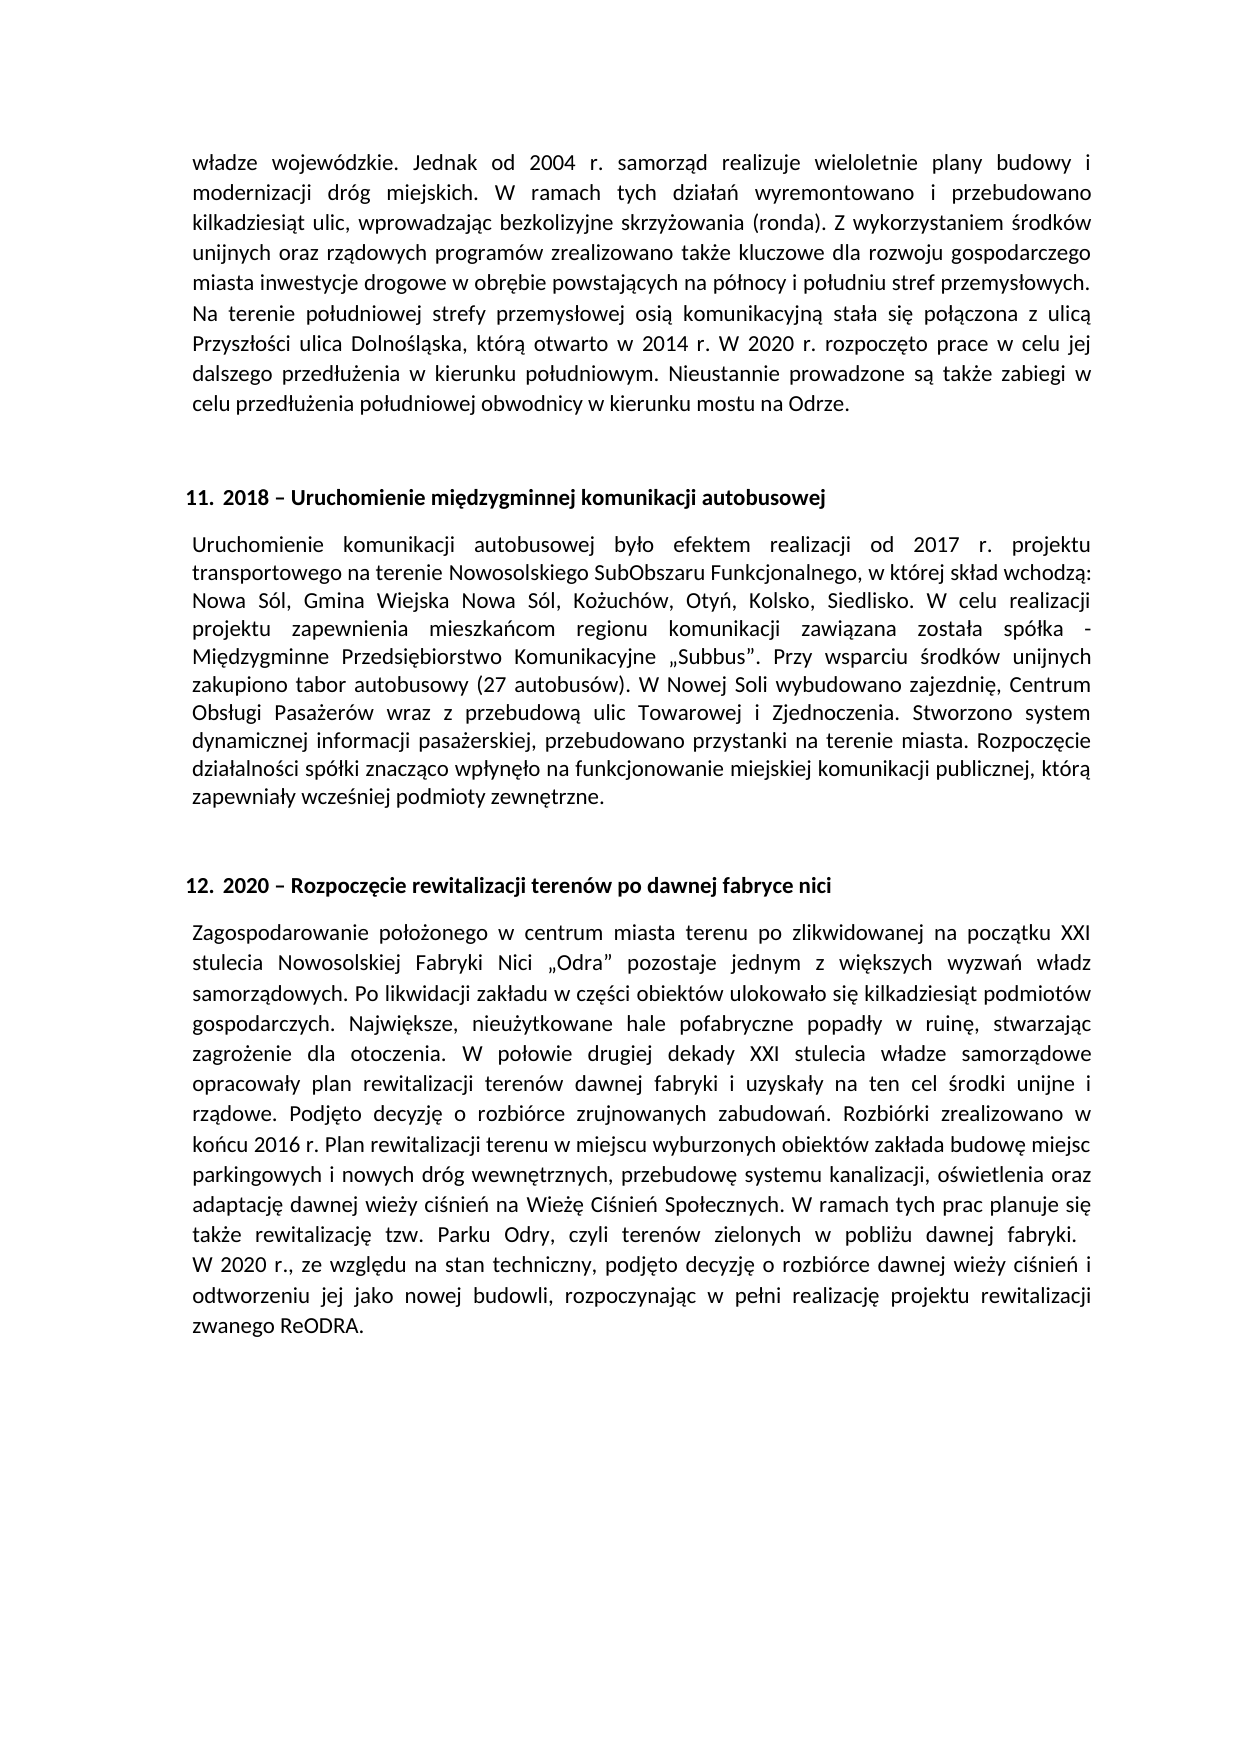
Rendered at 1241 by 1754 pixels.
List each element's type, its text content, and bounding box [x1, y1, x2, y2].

list 2020 – Rozpoczęcie rewitalizacji terenów po dawnej fabryce nici [185, 871, 1093, 899]
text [192, 148, 1093, 417]
list 2018 – Uruchomienie międzygminnej komunikacji autobusowej [185, 483, 1093, 511]
text Uruchomienie komunikacji autobusowej było efektem realizacji od 2017 r. projektu transportowego na terenie Nowosolskiego SubObszaru Funkcjonalnego, w której skład wchodzą: Nowa Sól, Gmina Wiejska Nowa Sól, Kożuchów, Otyń, Kolsko, Siedlisko. W celu realizacji projektu zapewnienia mieszkańcom regionu komunikacji zawiązana została spółka - Międzygminne Przedsiębiorstwo Komunikacyjne „Subbus”. Przy wsparciu środków unijnych zakupiono tabor autobusowy (27 autobusów). W Nowej Soli wybudowano zajezdnię, Centrum Obsługi Pasażerów wraz z przebudową ulic Towarowej i Zjednoczenia. Stworzono system dynamicznej informacji pasażerskiej, przebudowano przystanki na terenie miasta. Rozpoczęcie działalności spółki znacząco wpłynęło na funkcjonowanie miejskiej komunikacji publicznej, którą zapewniały wcześniej podmioty zewnętrzne. [192, 530, 1093, 810]
text Zagospodarowanie położonego w centrum miasta terenu po zlikwidowanej na początku XXI stulecia Nowosolskiej Fabryki Nici „Odra” pozostaje jednym z większych wyzwań władz samorządowych. Po likwidacji zakładu w części obiektów ulokowało się kilkadziesiąt podmiotów gospodarczych. Największe, nieużytkowane hale pofabryczne popadły w ruinę, stwarzając zagrożenie dla otoczenia. W połowie drugiej dekady XXI stulecia władze samorządowe opracowały plan rewitalizacji terenów dawnej fabryki i uzyskały na ten cel środki unijne i rządowe. Podjęto decyzję o rozbiórce zrujnowanych zabudowań. Rozbiórki zrealizowano w końcu 2016 r. Plan rewitalizacji terenu w miejscu wyburzonych obiektów zakłada budowę miejsc parkingowych i nowych dróg wewnętrznych, przebudowę systemu kanalizacji, oświetlenia oraz adaptację dawnej wieży ciśnień na Wieżę Ciśnień Społecznych. W ramach tych prac planuje się także rewitalizację tzw. Parku Odry, czyli terenów zielonych w pobliżu dawnej fabryki. W 2020 r., ze względu na stan techniczny, podjęto decyzję o rozbiórce dawnej wieży ciśnień i odtworzeniu jej jako nowej budowli, rozpoczynając w pełni realizację projektu rewitalizacji zwanego ReODRA. [192, 918, 1093, 1339]
